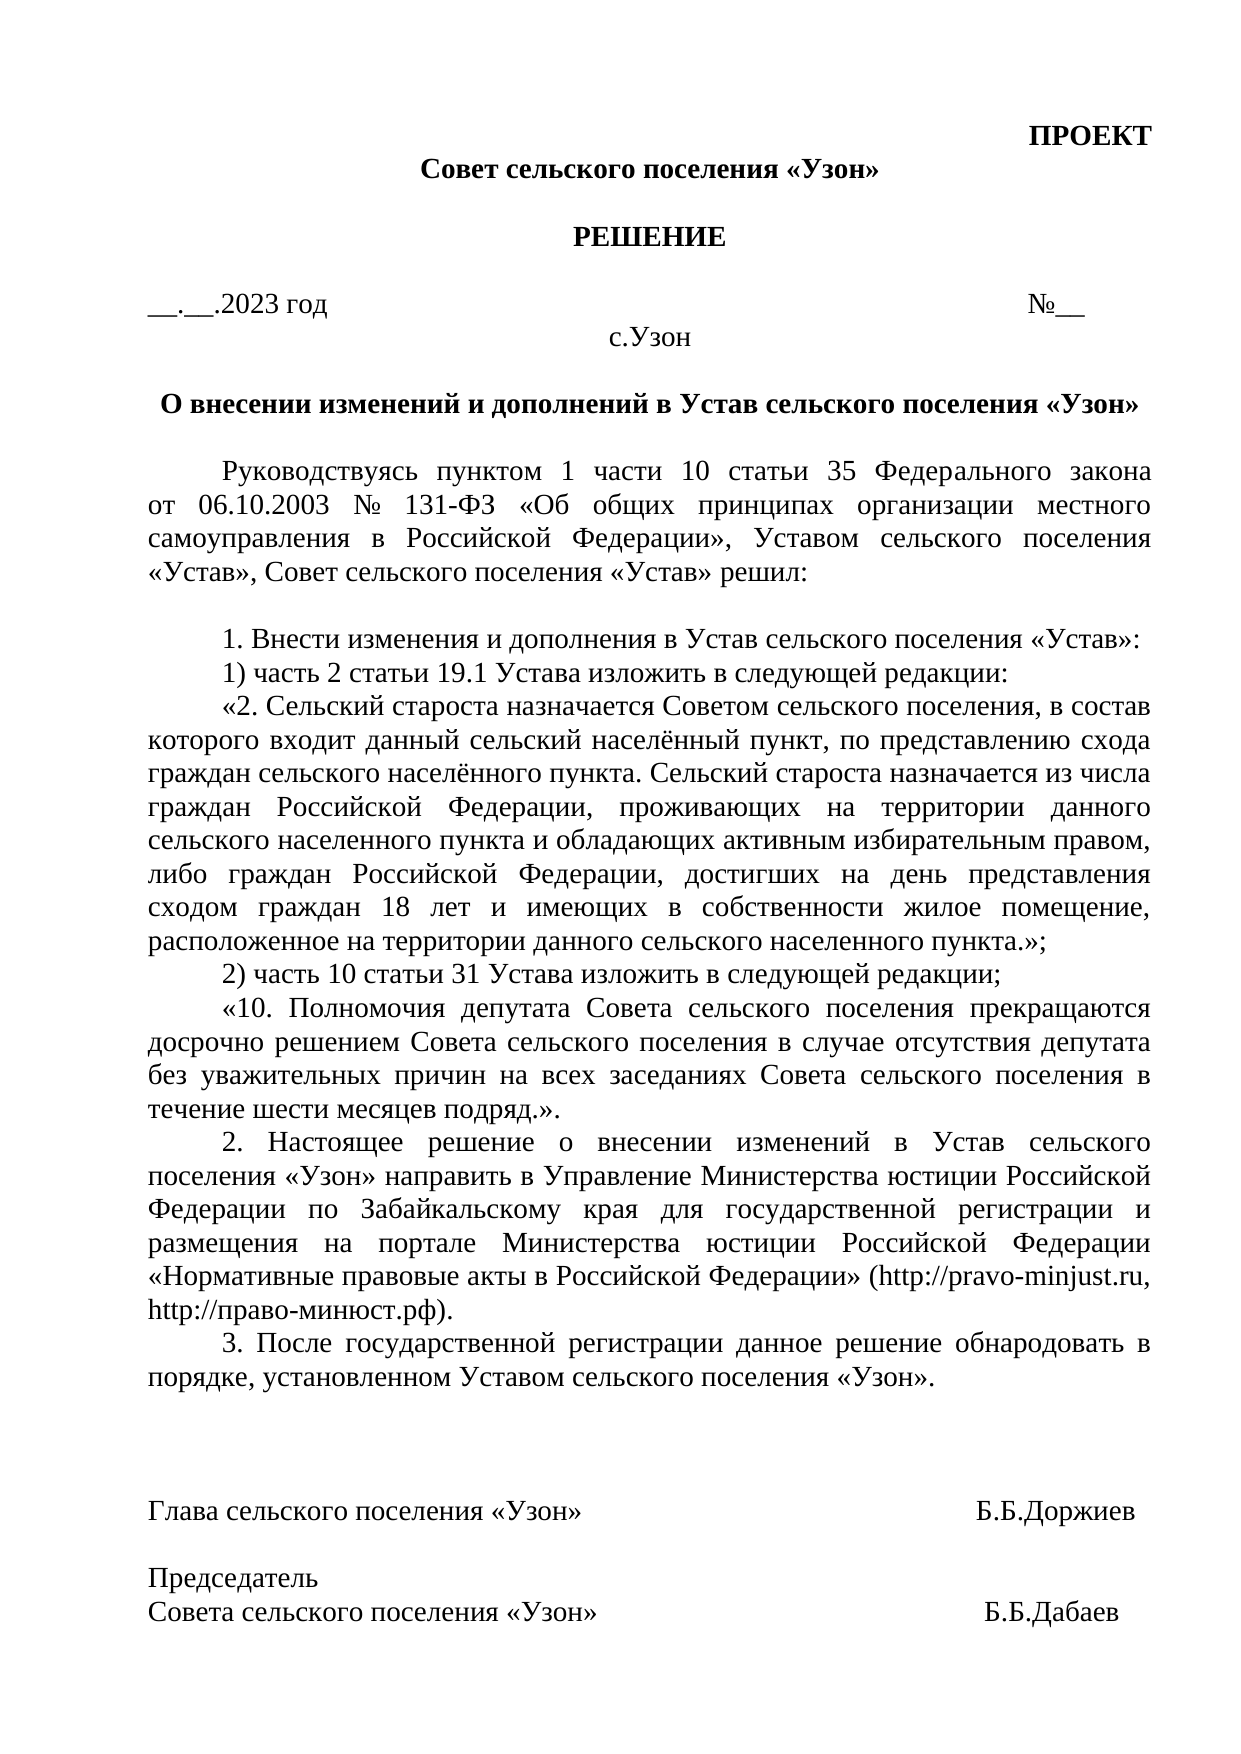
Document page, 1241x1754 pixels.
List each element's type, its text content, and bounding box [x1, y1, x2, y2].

text Совет сельского поселения «Узон» [148, 152, 1152, 185]
text 1) часть 2 статьи 19.1 Устава изложить в следующей редакции: [148, 655, 1152, 688]
text О внесении изменений и дополнений в Устав сельского поселения «Узон» [148, 386, 1152, 420]
text ПРОЕКТ [148, 118, 1152, 152]
text 1. Внести изменения и дополнения в Устав сельского поселения «Устав»: [148, 621, 1152, 655]
text __.__.2023 год №__ [148, 286, 1152, 319]
text 2. Настоящее решение о внесении изменений в Устав сельского поселения «Узон» направить в Управление Министерства юстиции Российской Федерации по Забайкальскому края для государственной регистрации и размещения на портале Министерства юстиции Российской Федерации «Нормативные правовые акты в Российской Федерации» (http://pravo-minjust.ru, http://право-минюст.рф). [148, 1124, 1152, 1326]
text Председатель [148, 1560, 1152, 1594]
text с.Узон [148, 319, 1152, 353]
text Руководствуясь пунктом 1 части 10 статьи 35 Федерального закона от 06.10.2003 № 131-ФЗ «Об общих принципах организации местного самоуправления в Российской Федерации», Уставом сельского поселения «Устав», Совет сельского поселения «Устав» решил: [148, 453, 1152, 588]
text «2. Сельский староста назначается Советом сельского поселения, в состав которого входит данный сельский населённый пункт, по представлению схода граждан сельского населённого пункта. Сельский староста назначается из числа граждан Российской Федерации, проживающих на территории данного сельского населенного пункта и обладающих активным избирательным правом, либо граждан Российской Федерации, достигших на день представления сходом граждан 18 лет и имеющих в собственности жилое помещение, расположенное на территории данного сельского населенного пункта.»; [148, 688, 1152, 957]
text 2) часть 10 статьи 31 Устава изложить в следующей редакции; [148, 957, 1152, 990]
text «10. Полномочия депутата Совета сельского поселения прекращаются досрочно решением Совета сельского поселения в случае отсутствия депутата без уважительных причин на всех заседаниях Совета сельского поселения в течение шести месяцев подряд.». [148, 990, 1152, 1124]
text Совета сельского поселения «Узон» Б.Б.Дабаев [148, 1594, 1152, 1627]
text 3. После государственной регистрации данное решение обнародовать в порядке, установленном Уставом сельского поселения «Узон». [148, 1326, 1152, 1393]
text РЕШЕНИЕ [148, 219, 1152, 252]
text Глава сельского поселения «Узон» Б.Б.Доржиев [148, 1493, 1152, 1527]
